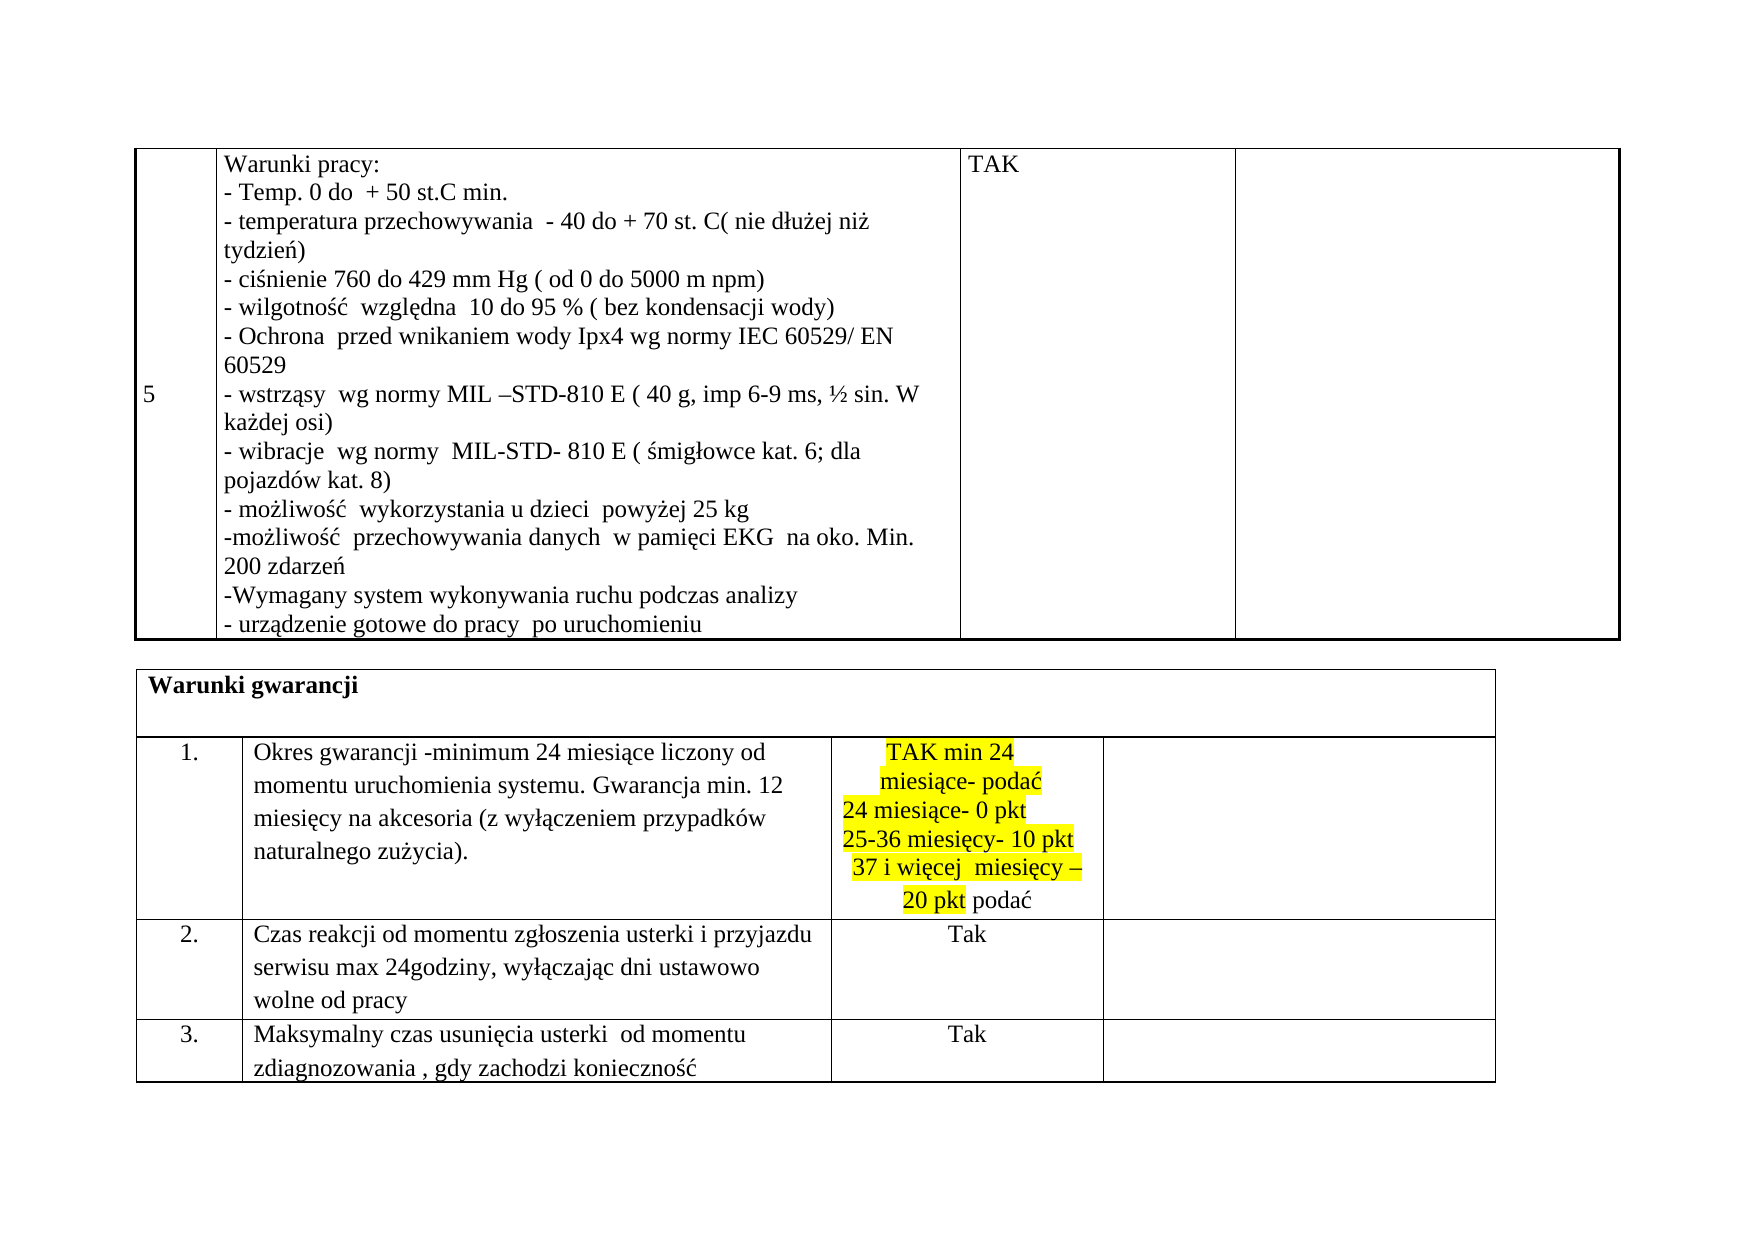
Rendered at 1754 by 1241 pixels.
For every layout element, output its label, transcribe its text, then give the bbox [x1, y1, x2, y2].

table_cell [1236, 149, 1618, 637]
table_cell Tak [832, 920, 1103, 1018]
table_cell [243, 1020, 831, 1081]
table_header Warunki gwarancji [137, 670, 1495, 736]
table_cell 5 [137, 149, 216, 637]
table_cell 2. [137, 920, 242, 1018]
table_cell TAK min 24 miesiące- podać 24 miesiące- 0 pkt 25-36 miesięcy- 10 pkt 37 i więcej miesięcy – 20 pkt podać [832, 738, 1103, 918]
table_cell Tak [832, 1020, 1103, 1081]
table_cell [1104, 1020, 1495, 1081]
table_cell 3. [137, 1020, 242, 1081]
table_cell Okres gwarancji -minimum 24 miesiące liczony od momentu uruchomienia systemu. Gwarancja min. 12 miesięcy na akcesoria (z wyłączeniem przypadków naturalnego zużycia). [243, 738, 831, 918]
table_cell [1104, 738, 1495, 918]
table_cell [1104, 920, 1495, 1018]
table_cell Warunki pracy: - Temp. 0 do + 50 st.C min. - temperatura przechowywania - 40 do + 70 st. C( nie dłużej niż tydzień) - ciśnienie 760 do 429 mm Hg ( od 0 do 5000 m npm) - wilgotność względna 10 do 95 % ( bez kondensacji wody) - Ochrona przed wnikaniem wody Ipx4 wg normy IEC 60529/ EN 60529 - wstrząsy wg normy MIL –STD-810 E ( 40 g, imp 6-9 ms, ½ sin. W każdej osi) - wibracje wg normy MIL-STD- 810 E ( śmigłowce kat. 6; dla pojazdów kat. 8) - możliwość wykorzystania u dzieci powyżej 25 kg -możliwość przechowywania danych w pamięci EKG na oko. Min. 200 zdarzeń -Wymagany system wykonywania ruchu podczas analizy - urządzenie gotowe do pracy po uruchomieniu [217, 149, 960, 637]
table_cell TAK [961, 149, 1235, 637]
table_cell Czas reakcji od momentu zgłoszenia usterki i przyjazdu serwisu max 24godziny, wyłączając dni ustawowo wolne od pracy [243, 920, 831, 1018]
table_cell 1. [137, 738, 242, 918]
